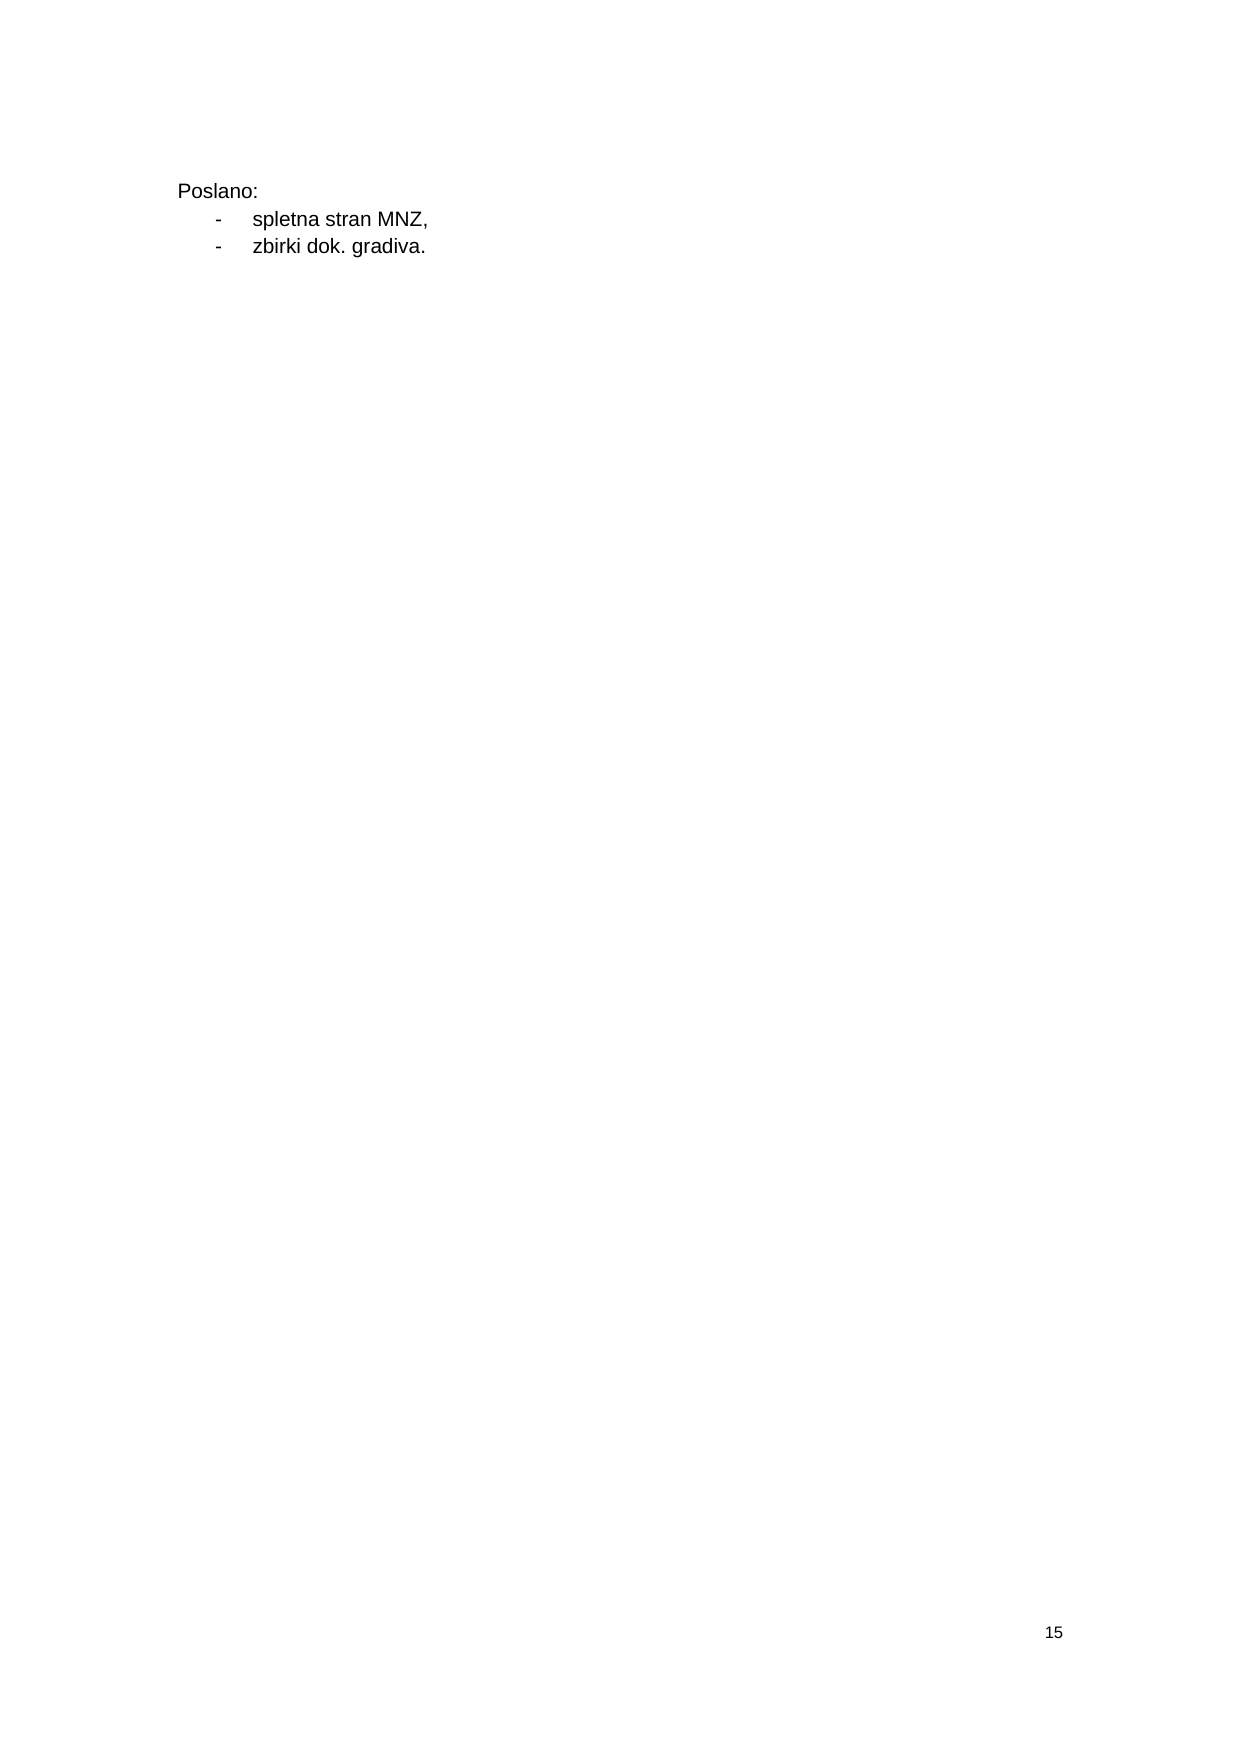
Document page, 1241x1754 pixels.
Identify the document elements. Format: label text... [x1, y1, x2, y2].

list spletna stran MNZ, [215, 204, 1063, 231]
list zbirki dok. gradiva. [215, 231, 1063, 258]
text Poslano: [177, 177, 1063, 204]
